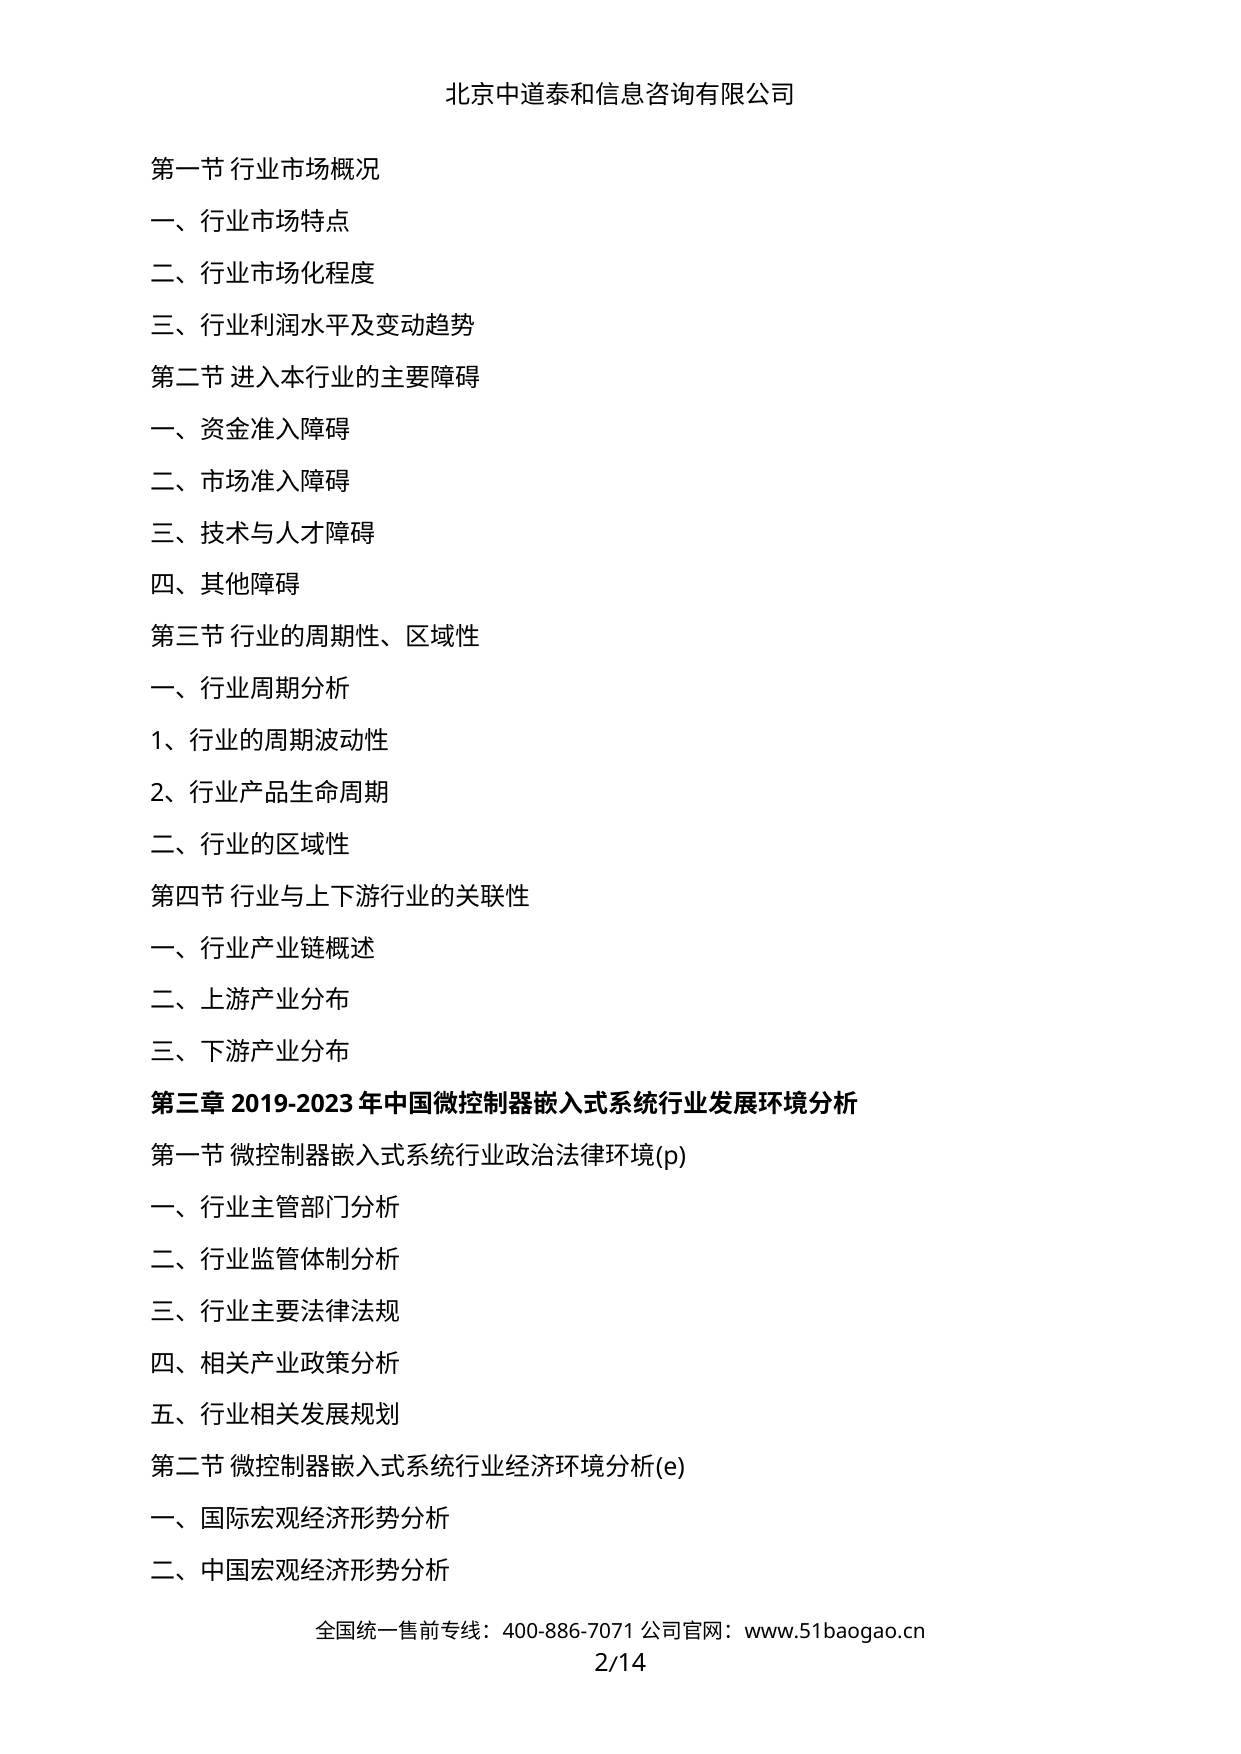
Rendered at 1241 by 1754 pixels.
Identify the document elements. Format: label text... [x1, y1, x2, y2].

text 第二节 微控制器嵌入式系统行业经济环境分析(e) [150, 1447, 1090, 1483]
text 三、行业利润水平及变动趋势 [150, 306, 1090, 342]
text 二、行业的区域性 [150, 824, 1090, 861]
text 三、技术与人才障碍 [150, 513, 1090, 549]
text 二、中国宏观经济形势分析 [150, 1551, 1090, 1587]
text 第三章 2019-2023年中国微控制器嵌入式系统行业发展环境分析 [150, 1084, 1090, 1120]
text 一、国际宏观经济形势分析 [150, 1499, 1090, 1535]
text 第四节 行业与上下游行业的关联性 [150, 876, 1090, 912]
text 一、行业主管部门分析 [150, 1187, 1090, 1224]
text 一、资金准入障碍 [150, 409, 1090, 446]
text 1、行业的周期波动性 [150, 721, 1090, 757]
text 四、相关产业政策分析 [150, 1343, 1090, 1379]
text 五、行业相关发展规划 [150, 1395, 1090, 1431]
text 第一节 微控制器嵌入式系统行业政治法律环境(p) [150, 1136, 1090, 1172]
text 二、行业市场化程度 [150, 254, 1090, 290]
text 一、行业产业链概述 [150, 928, 1090, 964]
text 第三节 行业的周期性、区域性 [150, 617, 1090, 653]
text 二、市场准入障碍 [150, 461, 1090, 497]
text 二、行业监管体制分析 [150, 1239, 1090, 1276]
text 一、行业市场特点 [150, 202, 1090, 238]
text 三、行业主要法律法规 [150, 1291, 1090, 1327]
text 三、下游产业分布 [150, 1032, 1090, 1068]
text 四、其他障碍 [150, 565, 1090, 601]
text 第二节 进入本行业的主要障碍 [150, 357, 1090, 394]
text 一、行业周期分析 [150, 669, 1090, 705]
text 第一节 行业市场概况 [150, 150, 1090, 186]
text 2、行业产品生命周期 [150, 772, 1090, 809]
text 二、上游产业分布 [150, 980, 1090, 1016]
